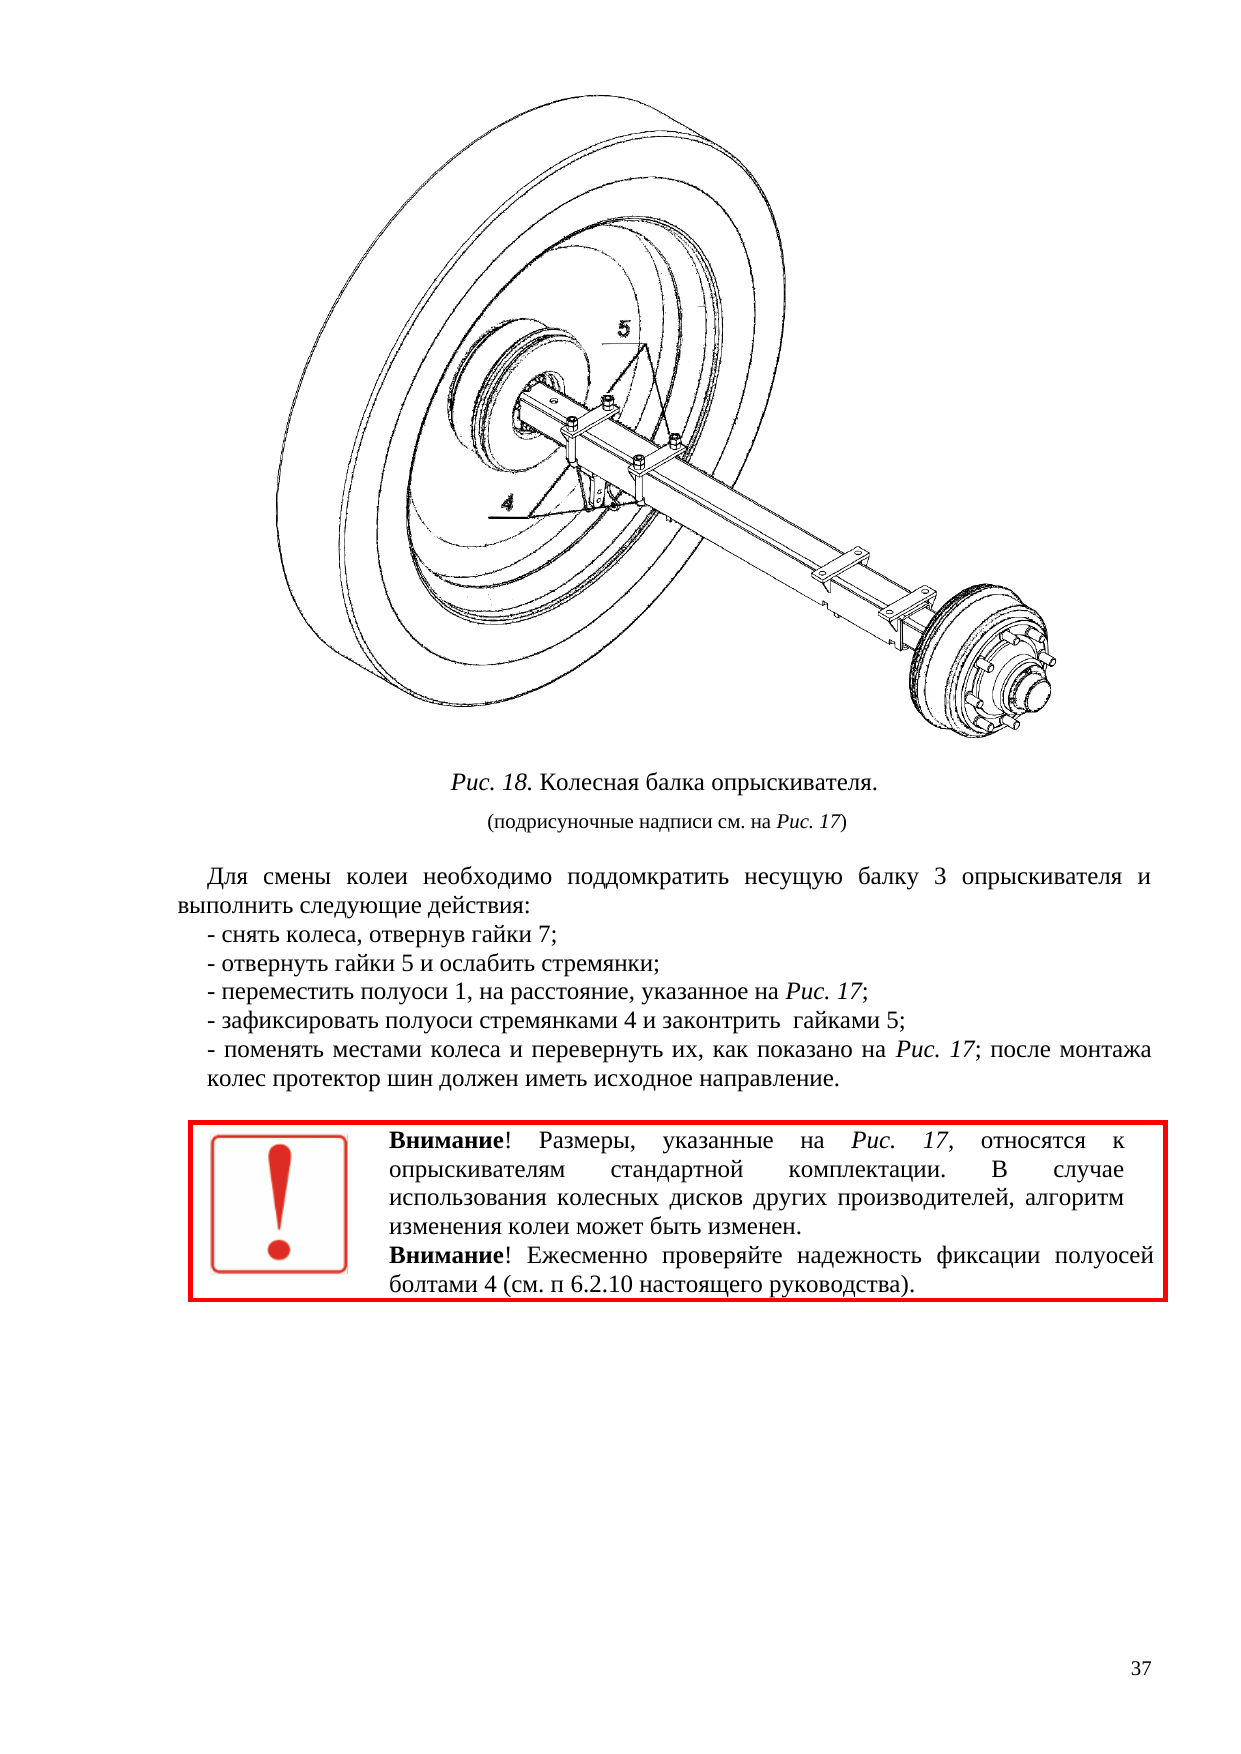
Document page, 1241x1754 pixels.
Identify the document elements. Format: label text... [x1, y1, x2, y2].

text Рис. 18. Колесная балка опрыскивателя. [177, 767, 1152, 796]
text - снять колеса, отвернув гайки 7; [207, 919, 1152, 948]
table_header [193, 1125, 369, 1297]
picture [202, 1125, 359, 1285]
text - поменять местами колеса и перевернуть их, как показано на Рис. 17; после монтажа колес протектор шин должен иметь исходное направление. [207, 1034, 1152, 1091]
text - отвернуть гайки 5 и ослабить стремянки; [207, 948, 1152, 976]
picture [237, 88, 1091, 755]
text Для смены колеи необходимо поддомкратить несущую балку 3 опрыскивателя и выполнить следующие действия: [177, 861, 1152, 919]
text - переместить полуоси 1, на расстояние, указанное на Рис. 17; [207, 976, 1152, 1005]
table_header Внимание! Размеры, указанные на Рис. 17, относятся к опрыскивателям стандартной комплектации. В случае использования колесных дисков других производителей, алгоритм изменения колеи может быть изменен. Внимание! Ежесменно проверяйте надежность фиксации полуосей болтами 4 (см. п 6.2.10 настоящего руководства). [369, 1125, 1163, 1297]
text (подрисуночные надписи см. на Рис. 17) [177, 809, 1152, 833]
text - зафиксировать полуоси стремянками 4 и законтрить гайками 5; [207, 1005, 1152, 1034]
